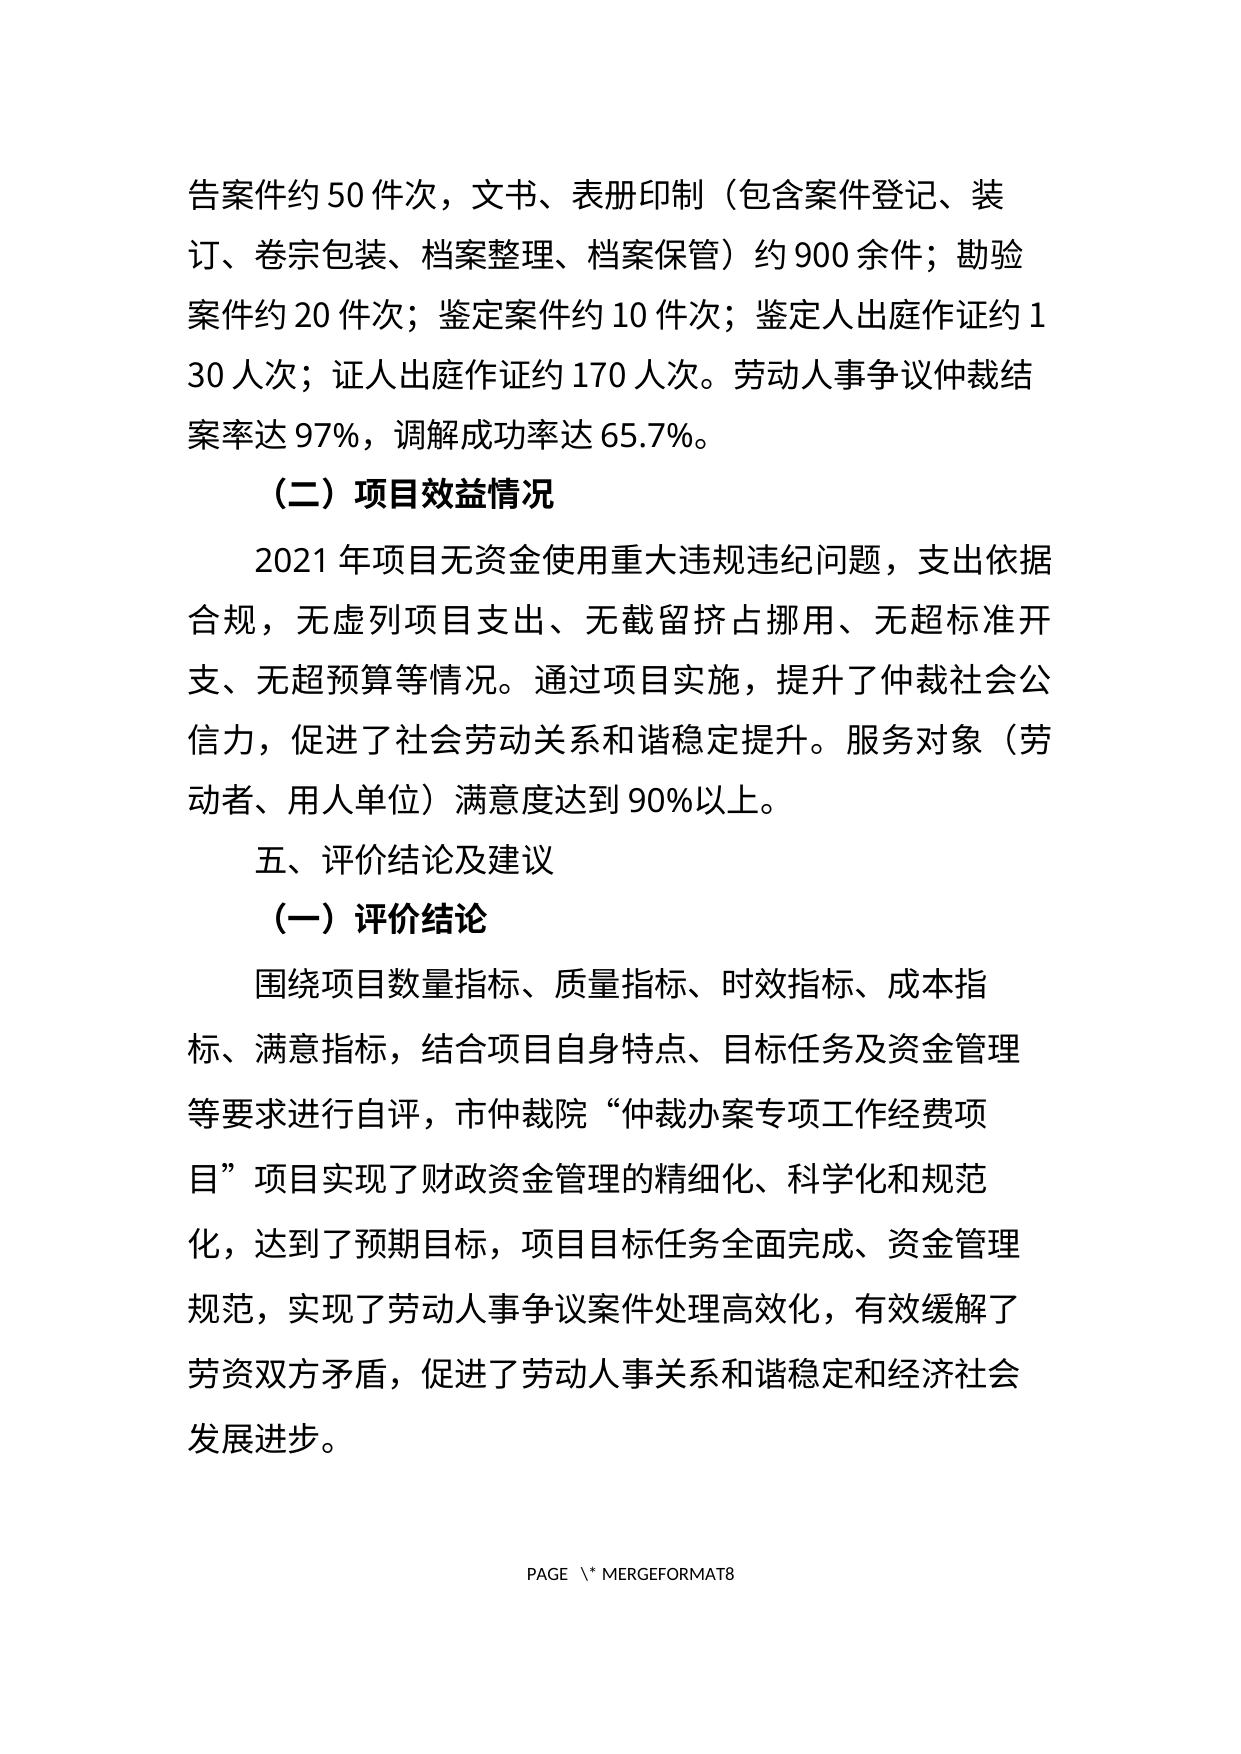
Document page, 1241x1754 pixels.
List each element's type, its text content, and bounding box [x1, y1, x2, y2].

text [187, 159, 1053, 459]
text 五、评价结论及建议 [187, 824, 1053, 884]
text （二）项目效益情况 [187, 459, 1053, 524]
text 2021年项目无资金使用重大违规违纪问题，支出依据合规，无虚列项目支出、无截留挤占挪用、无超标准开支、无超预算等情况。通过项目实施，提升了仲裁社会公信力，促进了社会劳动关系和谐稳定提升。服务对象（劳动者、用人单位）满意度达到90%以上。 [187, 524, 1053, 824]
text （一）评价结论 [187, 884, 1053, 949]
text 围绕项目数量指标、质量指标、时效指标、成本指标、满意指标，结合项目自身特点、目标任务及资金管理等要求进行自评，市仲裁院“仲裁办案专项工作经费项目”项目实现了财政资金管理的精细化、科学化和规范化，达到了预期目标，项目目标任务全面完成、资金管理规范，实现了劳动人事争议案件处理高效化，有效缓解了劳资双方矛盾，促进了劳动人事关系和谐稳定和经济社会发展进步。 [187, 949, 1053, 1469]
